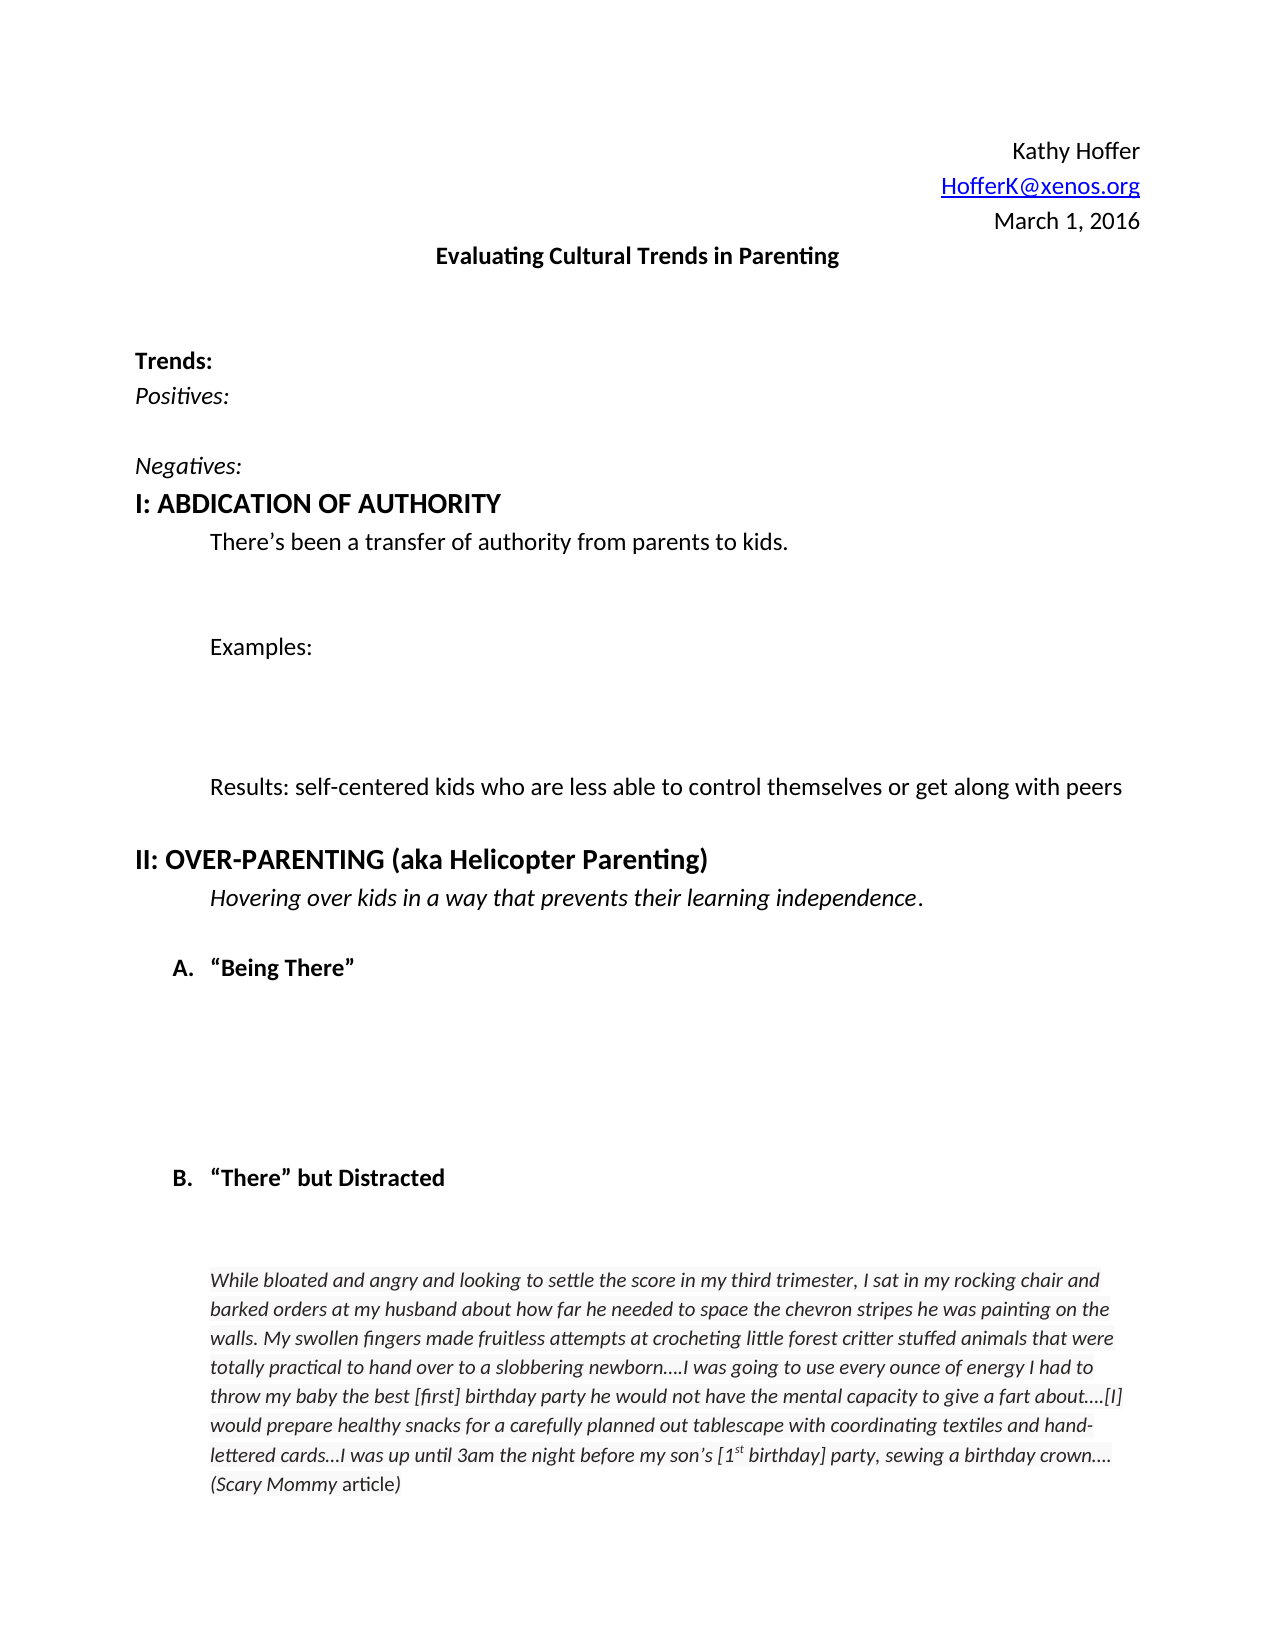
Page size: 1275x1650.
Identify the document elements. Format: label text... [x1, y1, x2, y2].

list “Being There” [172, 952, 1140, 982]
text Negatives: [135, 450, 1140, 481]
text I: ABDICATION OF AUTHORITY [135, 485, 1140, 521]
text There’s been a transfer of authority from parents to kids. [210, 526, 1140, 556]
text While bloated and angry and looking to settle the score in my third trimester, I sat in my rocking chair and barked orders at my husband about how far he needed to space the chevron stripes he was painting on the walls. My swollen fingers made fruitless attempts at crocheting little forest critter stuffed animals that were totally practical to hand over to a slobbering newborn….I was going to use every ounce of energy I had to throw my baby the best [first] birthday party he would not have the mental capacity to give a fart about….[I] would prepare healthy snacks for a carefully planned out tablescape with coordinating textiles and hand-lettered cards…I was up until 3am the night before my son’s [1st birthday] party, sewing a birthday crown….(Scary Mommy article) [210, 1267, 1140, 1496]
text Results: self-centered kids who are less able to control themselves or get along with peers [210, 771, 1140, 801]
text Hovering over kids in a way that prevents their learning independence. [210, 882, 1140, 912]
text Evaluating Cultural Trends in Parenting [135, 240, 1140, 271]
text March 1, 2016 [135, 205, 1140, 236]
text Positives: [135, 380, 1140, 411]
text HofferK@xenos.org [135, 170, 1140, 201]
text Examples: [210, 631, 1140, 661]
text Trends: [135, 345, 1140, 376]
text II: OVER-PARENTING (aka Helicopter Parenting) [135, 841, 1140, 877]
list “There” but Distracted [172, 1162, 1140, 1192]
text Kathy Hoffer [135, 135, 1140, 166]
